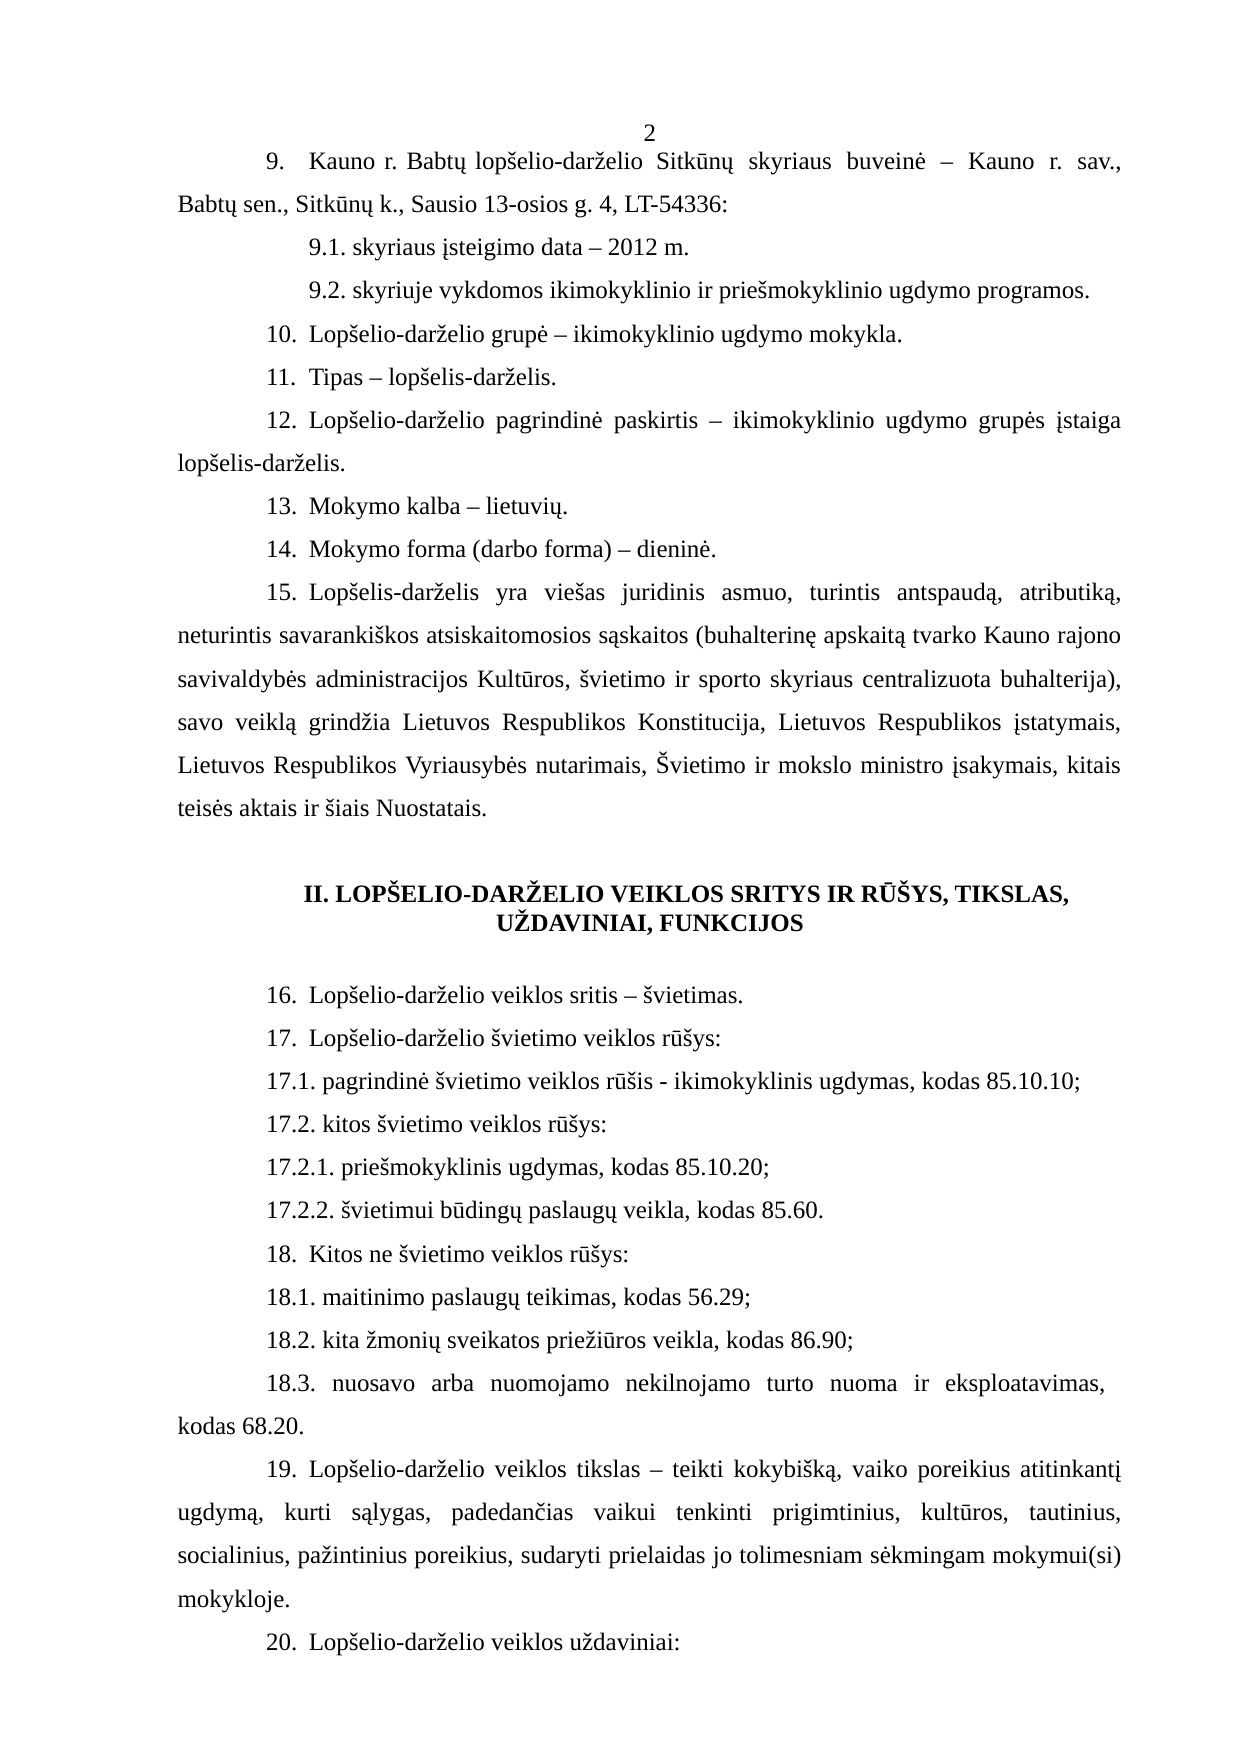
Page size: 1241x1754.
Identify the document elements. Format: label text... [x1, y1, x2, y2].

text 17.2.2. švietimui būdingų paslaugų veikla, kodas 85.60. [177, 1196, 1122, 1224]
list Lopšelio-darželio švietimo veiklos rūšys: [177, 1023, 1122, 1052]
list Tipas – lopšelis-darželis. [177, 362, 1122, 391]
text 9.1. skyriaus įsteigimo data – . [177, 232, 1122, 261]
list Lopšelis-darželis yra viešas juridinis asmuo, turintis antspaudą, atributiką, neturintis savarankiškos atsiskaitomosios sąskaitos (buhalterinę apskaitą tvarko Kauno rajono savivaldybės administracijos Kultūros, švietimo ir sporto skyriaus centralizuota buhalterija), savo veiklą grindžia Lietuvos Respublikos Konstitucija, Lietuvos Respublikos įstatymais, Lietuvos Respublikos Vyriausybės nutarimais, Švietimo ir mokslo ministro įsakymais, kitais teisės aktais ir šiais Nuostatais. [177, 577, 1122, 822]
text 17.2. kitos švietimo veiklos rūšys: [177, 1109, 1122, 1138]
list Lopšelio-darželio pagrindinė paskirtis – ikimokyklinio ugdymo grupės įstaiga lopšelis-darželis. [177, 405, 1122, 477]
list Kitos ne švietimo veiklos rūšys: [177, 1239, 1122, 1267]
list Mokymo kalba – lietuvių. [177, 491, 1122, 520]
text 18.1. maitinimo paslaugų teikimas, kodas 56.29; [177, 1282, 1122, 1311]
text 18.2. kita žmonių sveikatos priežiūros veikla, kodas 86.90; [177, 1325, 1122, 1354]
list Lopšelio-darželio veiklos uždaviniai: [177, 1627, 1122, 1656]
text 17.2.1. priešmokyklinis ugdymas, kodas 85.10.20; [177, 1152, 1122, 1181]
text 9.2. skyriuje vykdomos ikimokyklinio ir priešmokyklinio ugdymo programos. [177, 276, 1122, 304]
list Lopšelio-darželio veiklos tikslas – teikti kokybišką, vaiko poreikius atitinkantį ugdymą, kurti sąlygas, padedančias vaikui tenkinti prigimtinius, kultūros, tautinius, socialinius, pažintinius poreikius, sudaryti prielaidas jo tolimesniam sėkmingam mokymui(si) mokykloje. [177, 1454, 1122, 1612]
text 18.3. nuosavo arba nuomojamo nekilnojamo turto nuoma ir eksploatavimas, kodas 68.20. [177, 1368, 1122, 1440]
text 17.1. pagrindinė švietimo veiklos rūšis - ikimokyklinis ugdymas, kodas 85.10.10; [177, 1066, 1122, 1095]
list Lopšelio-darželio grupė – ikimokyklinio ugdymo mokykla. [177, 319, 1122, 347]
text II. LOPŠELIO-DARŽELIO VEIKLOS SRITYS IR RŪŠYS, TIKSLAS, UŽDAVINIAI, FUNKCIJOS [177, 879, 1122, 937]
list Kauno r. Babtų lopšelio-darželio Sitkūnų skyriaus buveinė – Kauno r. sav., Babtų sen., Sitkūnų k., Sausio 13-osios g. 4, LT-54336: [177, 146, 1122, 218]
list Lopšelio-darželio veiklos sritis – švietimas. [177, 980, 1122, 1009]
list Mokymo forma (darbo forma) – dieninė. [177, 534, 1122, 563]
